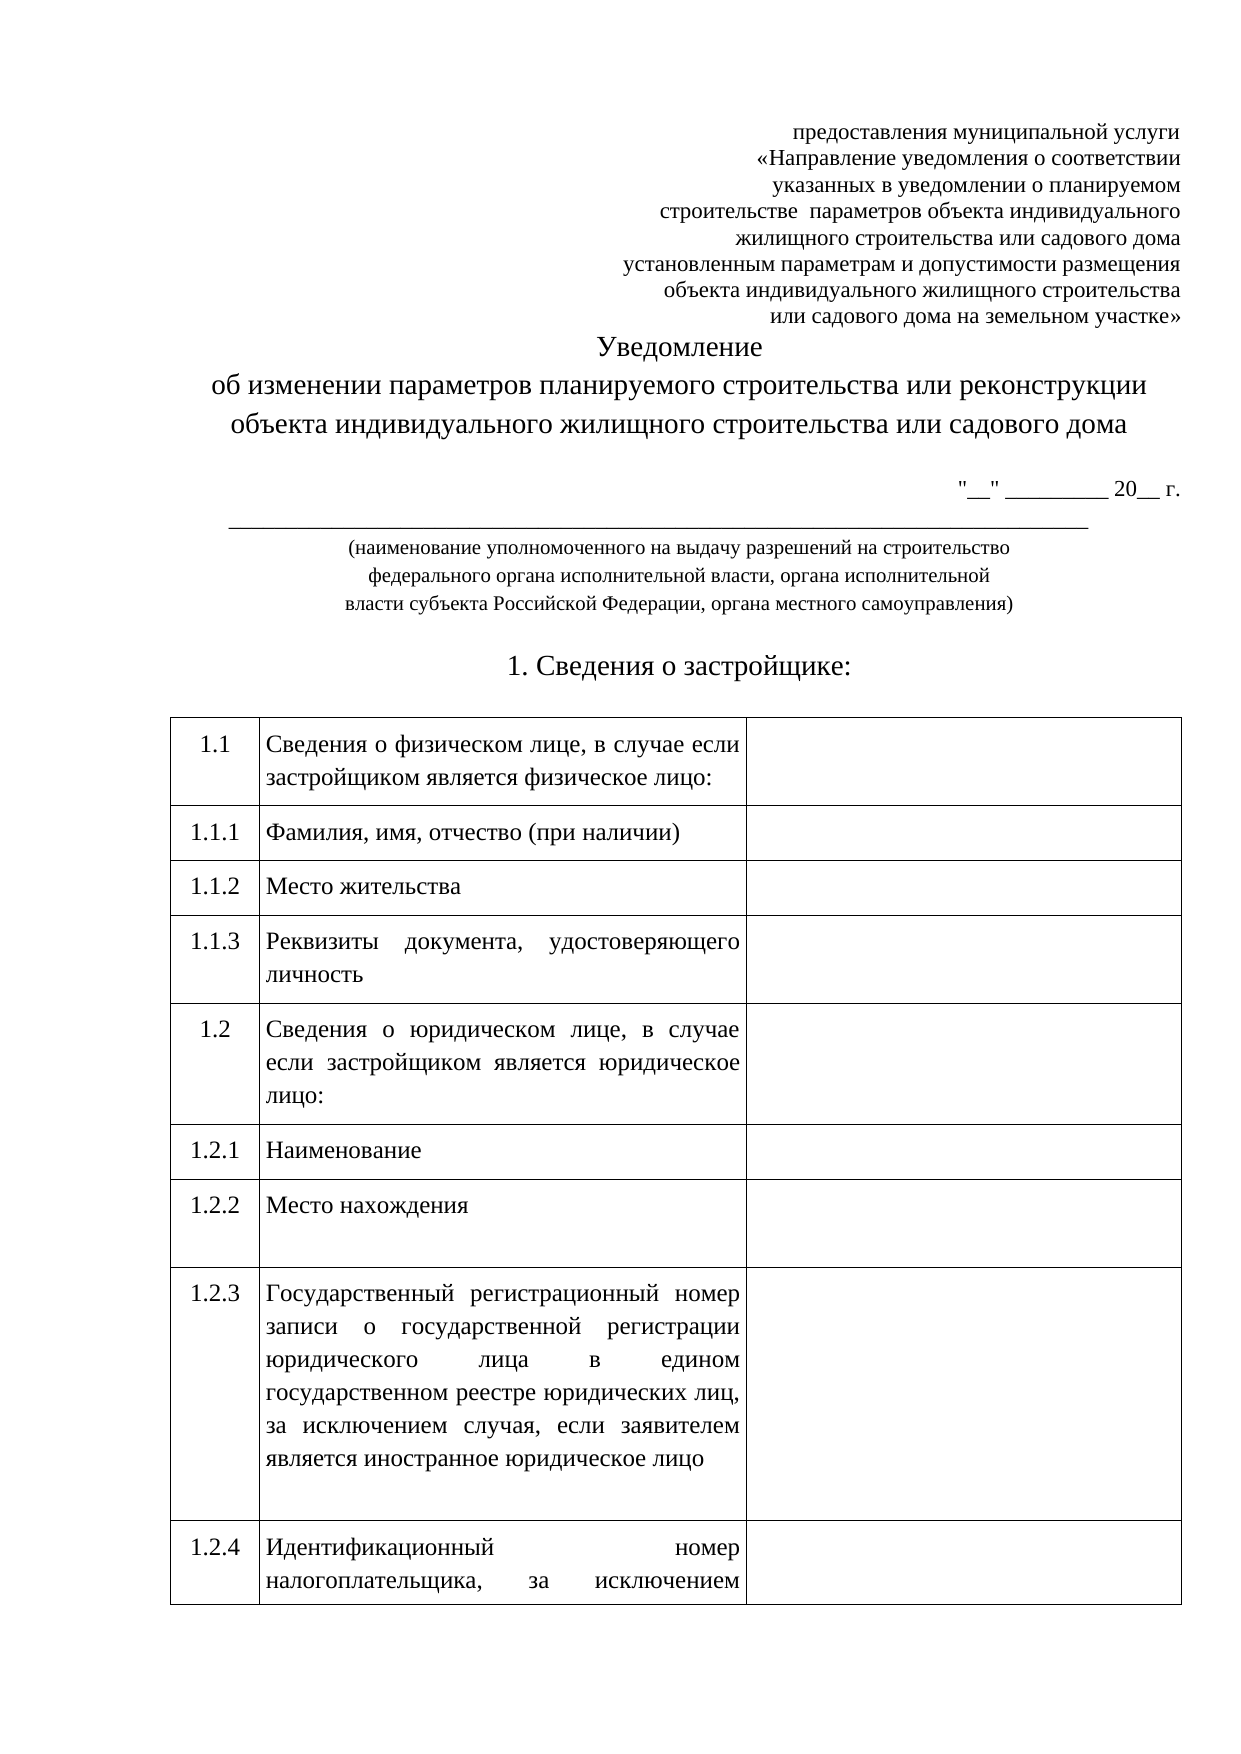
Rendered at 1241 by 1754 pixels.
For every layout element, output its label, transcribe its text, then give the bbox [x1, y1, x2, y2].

table_cell [747, 1268, 1181, 1520]
text об изменении параметров планируемого строительства или реконструкции объекта индивидуального жилищного строительства или садового дома [177, 367, 1181, 439]
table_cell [260, 1521, 746, 1604]
table_cell [747, 861, 1181, 915]
table_cell 1.1.2 [171, 861, 259, 915]
text "__" _________ 20__ г. [177, 475, 1181, 501]
table_cell 1.1.1 [171, 806, 259, 860]
text Уведомление [177, 329, 1181, 362]
table_cell [747, 916, 1181, 1003]
table_cell 1.2.2 [171, 1180, 259, 1267]
table_header Сведения о физическом лице, в случае если застройщиком является физическое лицо: [260, 718, 746, 805]
table_cell 1.1.3 [171, 916, 259, 1003]
text предоставления муниципальной услуги [177, 118, 1181, 144]
table_cell [747, 1004, 1181, 1123]
table_header [747, 718, 1181, 805]
text (наименование уполномоченного на выдачу разрешений на строительство [177, 535, 1181, 559]
text власти субъекта Российской Федерации, органа местного самоуправления) [177, 590, 1181, 614]
table_cell 1.2.3 [171, 1268, 259, 1520]
text федерального органа исполнительной власти, органа исполнительной [177, 563, 1181, 587]
table_cell [747, 1125, 1181, 1178]
text жилищного строительства или садового дома [177, 223, 1181, 250]
table_cell [747, 1180, 1181, 1267]
text 1. Сведения о застройщике: [177, 648, 1181, 682]
table_cell Место жительства [260, 861, 746, 915]
table_header 1.1 [171, 718, 259, 805]
text объекта индивидуального жилищного строительства [177, 276, 1181, 303]
table_cell Сведения о юридическом лице, в случае если застройщиком является юридическое лицо: [260, 1004, 746, 1123]
table_cell [747, 1521, 1181, 1604]
text строительстве параметров объекта индивидуального [177, 197, 1181, 223]
text ___________________________________________________________________________ [177, 505, 1181, 531]
table_cell Государственный регистрационный номер записи о государственной регистрации юридического лица в едином государственном реестре юридических лиц, за исключением случая, если заявителем является иностранное юридическое лицо [260, 1268, 746, 1520]
table_cell Наименование [260, 1125, 746, 1178]
text «Направление уведомления о соответствии [177, 144, 1181, 171]
table_cell 1.2.4 [171, 1521, 259, 1604]
table_cell Фамилия, имя, отчество (при наличии) [260, 806, 746, 860]
text или садового дома на земельном участке» [177, 303, 1181, 329]
table_cell [747, 806, 1181, 860]
text указанных в уведомлении о планируемом [177, 171, 1181, 197]
table_cell 1.2 [171, 1004, 259, 1123]
table_cell 1.2.1 [171, 1125, 259, 1178]
table_cell Реквизиты документа, удостоверяющего личность [260, 916, 746, 1003]
text установленным параметрам и допустимости размещения [177, 250, 1181, 276]
table_cell Место нахождения [260, 1180, 746, 1267]
